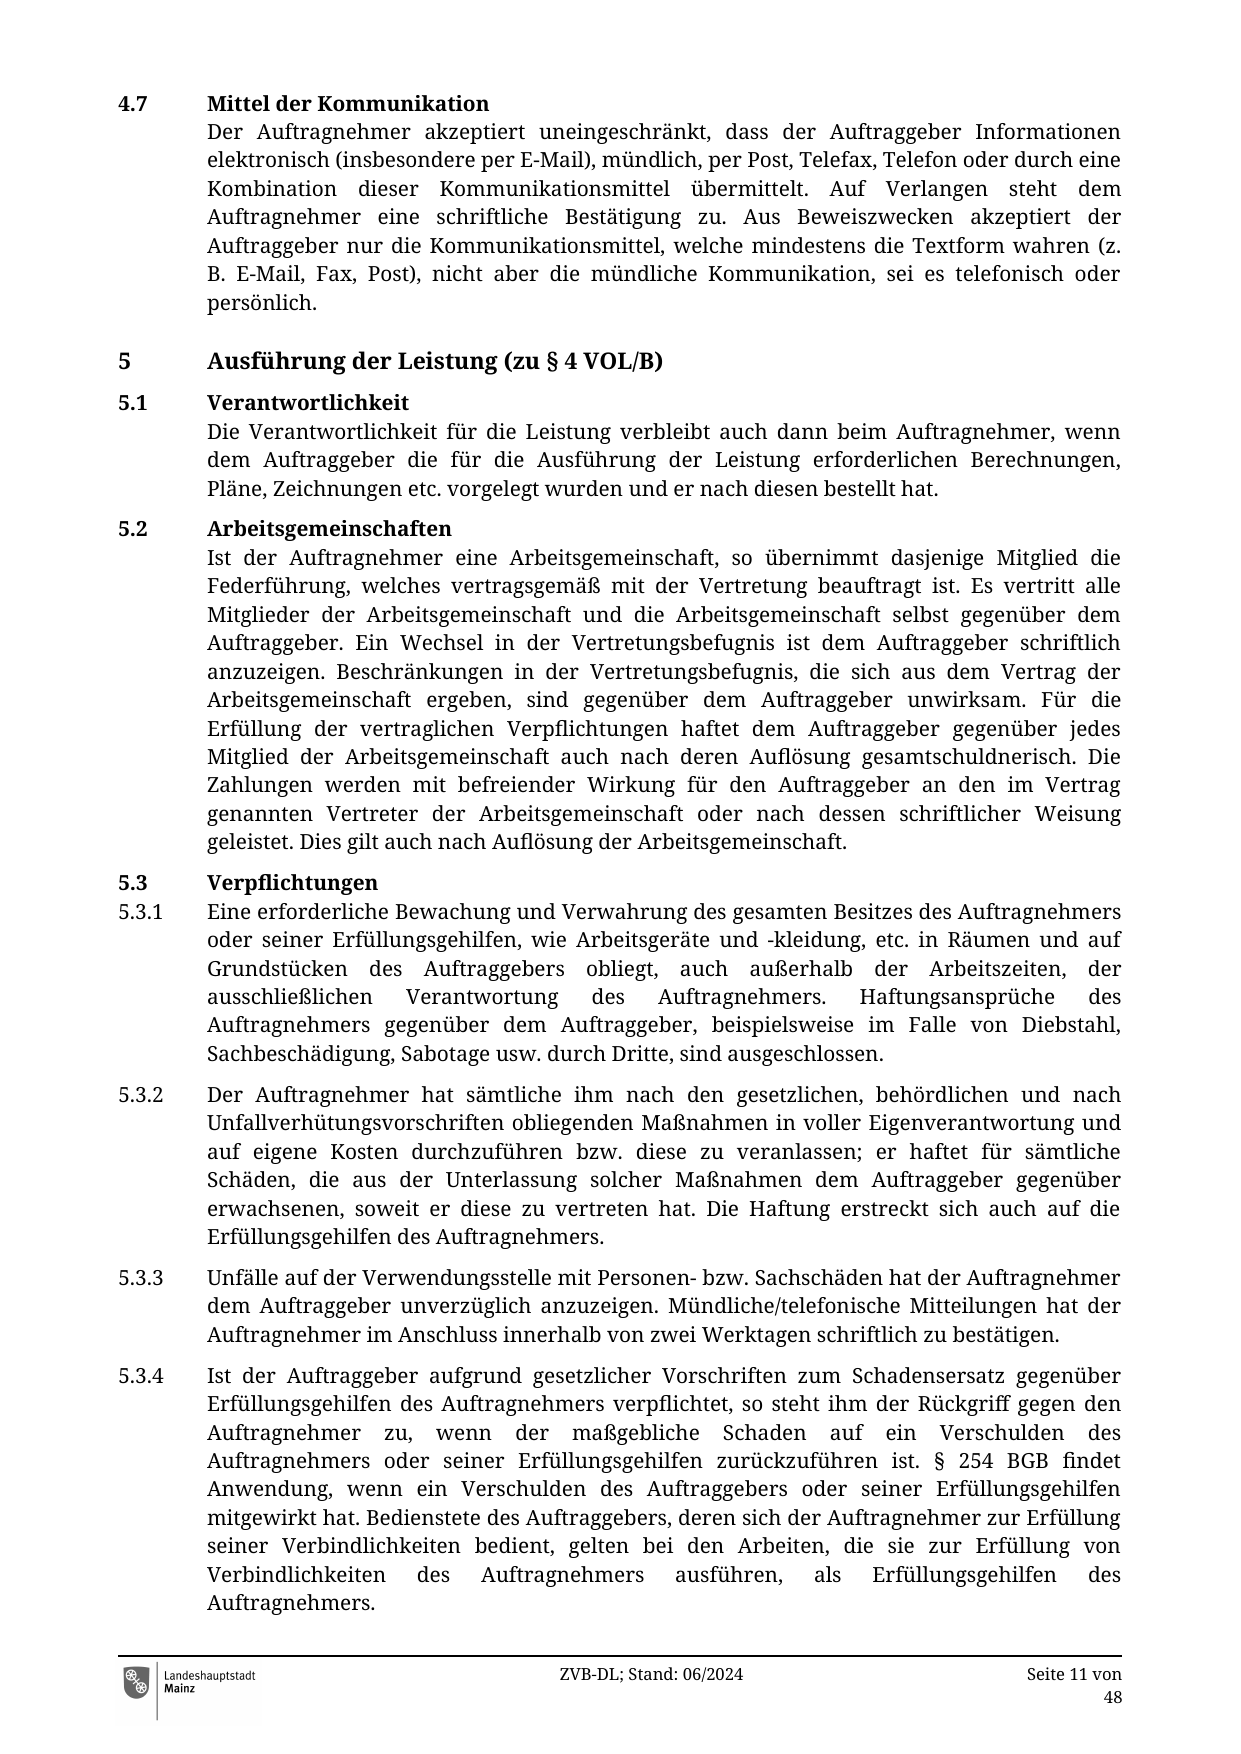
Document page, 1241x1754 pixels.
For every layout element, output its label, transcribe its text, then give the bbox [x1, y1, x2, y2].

text 5.2 Arbeitsgemeinschaften [118, 514, 1122, 543]
text 5.3.2 Der Auftragnehmer hat sämtliche ihm nach den gesetzlichen, behördlichen und nach Unfallverhütungsvorschriften obliegenden Maßnahmen in voller Eigenverantwortung und auf eigene Kosten durchzuführen bzw. diese zu veranlassen; er haftet für sämtliche Schäden, die aus der Unterlassung solcher Maßnahmen dem Auftraggeber gegenüber erwachsenen, soweit er diese zu vertreten hat. Die Haftung erstreckt sich auch auf die Erfüllungsgehilfen des Auftragnehmers. [118, 1080, 1122, 1251]
text 5.3.4 Ist der Auftraggeber aufgrund gesetzlicher Vorschriften zum Schadensersatz gegenüber Erfüllungsgehilfen des Auftragnehmers verpflichtet, so steht ihm der Rückgriff gegen den Auftragnehmer zu, wenn der maßgebliche Schaden auf ein Verschulden des Auftragnehmers oder seiner Erfüllungsgehilfen zurückzuführen ist. § 254 BGB findet Anwendung, wenn ein Verschulden des Auftraggebers oder seiner Erfüllungsgehilfen mitgewirkt hat. Bedienstete des Auftraggebers, deren sich der Auftragnehmer zur Erfüllung seiner Verbindlichkeiten bedient, gelten bei den Arbeiten, die sie zur Erfüllung von Verbindlichkeiten des Auftragnehmers ausführen, als Erfüllungsgehilfen des Auftragnehmers. [118, 1361, 1122, 1617]
text 5 Ausführung der Leistung (zu § 4 VOL/B) [118, 344, 1122, 376]
text 5.3.1 Eine erforderliche Bewachung und Verwahrung des gesamten Besitzes des Auftragnehmers oder seiner Erfüllungsgehilfen, wie Arbeitsgeräte und -kleidung, etc. in Räumen und auf Grundstücken des Auftraggebers obliegt, auch außerhalb der Arbeitszeiten, der ausschließlichen Verantwortung des Auftragnehmers. Haftungsansprüche des Auftragnehmers gegenüber dem Auftraggeber, beispielsweise im Falle von Diebstahl, Sachbeschädigung, Sabotage usw. durch Dritte, sind ausgeschlossen. [118, 897, 1122, 1067]
text 5.3 Verpflichtungen [118, 868, 1122, 897]
text Ist der Auftragnehmer eine Arbeitsgemeinschaft, so übernimmt dasjenige Mitglied die Federführung, welches vertragsgemäß mit der Vertretung beauftragt ist. Es vertritt alle Mitglieder der Arbeitsgemeinschaft und die Arbeitsgemeinschaft selbst gegenüber dem Auftraggeber. Ein Wechsel in der Vertretungsbefugnis ist dem Auftraggeber schriftlich anzuzeigen. Beschränkungen in der Vertretungsbefugnis, die sich aus dem Vertrag der Arbeitsgemeinschaft ergeben, sind gegenüber dem Auftraggeber unwirksam. Für die Erfüllung der vertraglichen Verpflichtungen haftet dem Auftraggeber gegenüber jedes Mitglied der Arbeitsgemeinschaft auch nach deren Auflösung gesamtschuldnerisch. Die Zahlungen werden mit befreiender Wirkung für den Auftraggeber an den im Vertrag genannten Vertreter der Arbeitsgemeinschaft oder nach dessen schriftlicher Weisung geleistet. Dies gilt auch nach Auflösung der Arbeitsgemeinschaft. [118, 543, 1122, 856]
text 4.7 Mittel der Kommunikation [118, 89, 1122, 117]
text 5.3.3 Unfälle auf der Verwendungsstelle mit Personen- bzw. Sachschäden hat der Auftragnehmer dem Auftraggeber unverzüglich anzuzeigen. Mündliche/telefonische Mitteilungen hat der Auftragnehmer im Anschluss innerhalb von zwei Werktagen schriftlich zu bestätigen. [118, 1263, 1122, 1348]
text Die Verantwortlichkeit für die Leistung verbleibt auch dann beim Auftragnehmer, wenn dem Auftraggeber die für die Ausführung der Leistung erforderlichen Berechnungen, Pläne, Zeichnungen etc. vorgelegt wurden und er nach diesen bestellt hat. [118, 417, 1122, 502]
picture [114, 1656, 263, 1726]
text 5.1 Verantwortlichkeit [118, 388, 1122, 417]
text Der Auftragnehmer akzeptiert uneingeschränkt, dass der Auftraggeber Informationen elektronisch (insbesondere per E-Mail), mündlich, per Post, Telefax, Telefon oder durch eine Kombination dieser Kommunikationsmittel übermittelt. Auf Verlangen steht dem Auftragnehmer eine schriftliche Bestätigung zu. Aus Beweiszwecken akzeptiert der Auftraggeber nur die Kommunikationsmittel, welche mindestens die Textform wahren (z. B. E-Mail, Fax, Post), nicht aber die mündliche Kommunikation, sei es telefonisch oder persönlich. [118, 117, 1122, 316]
